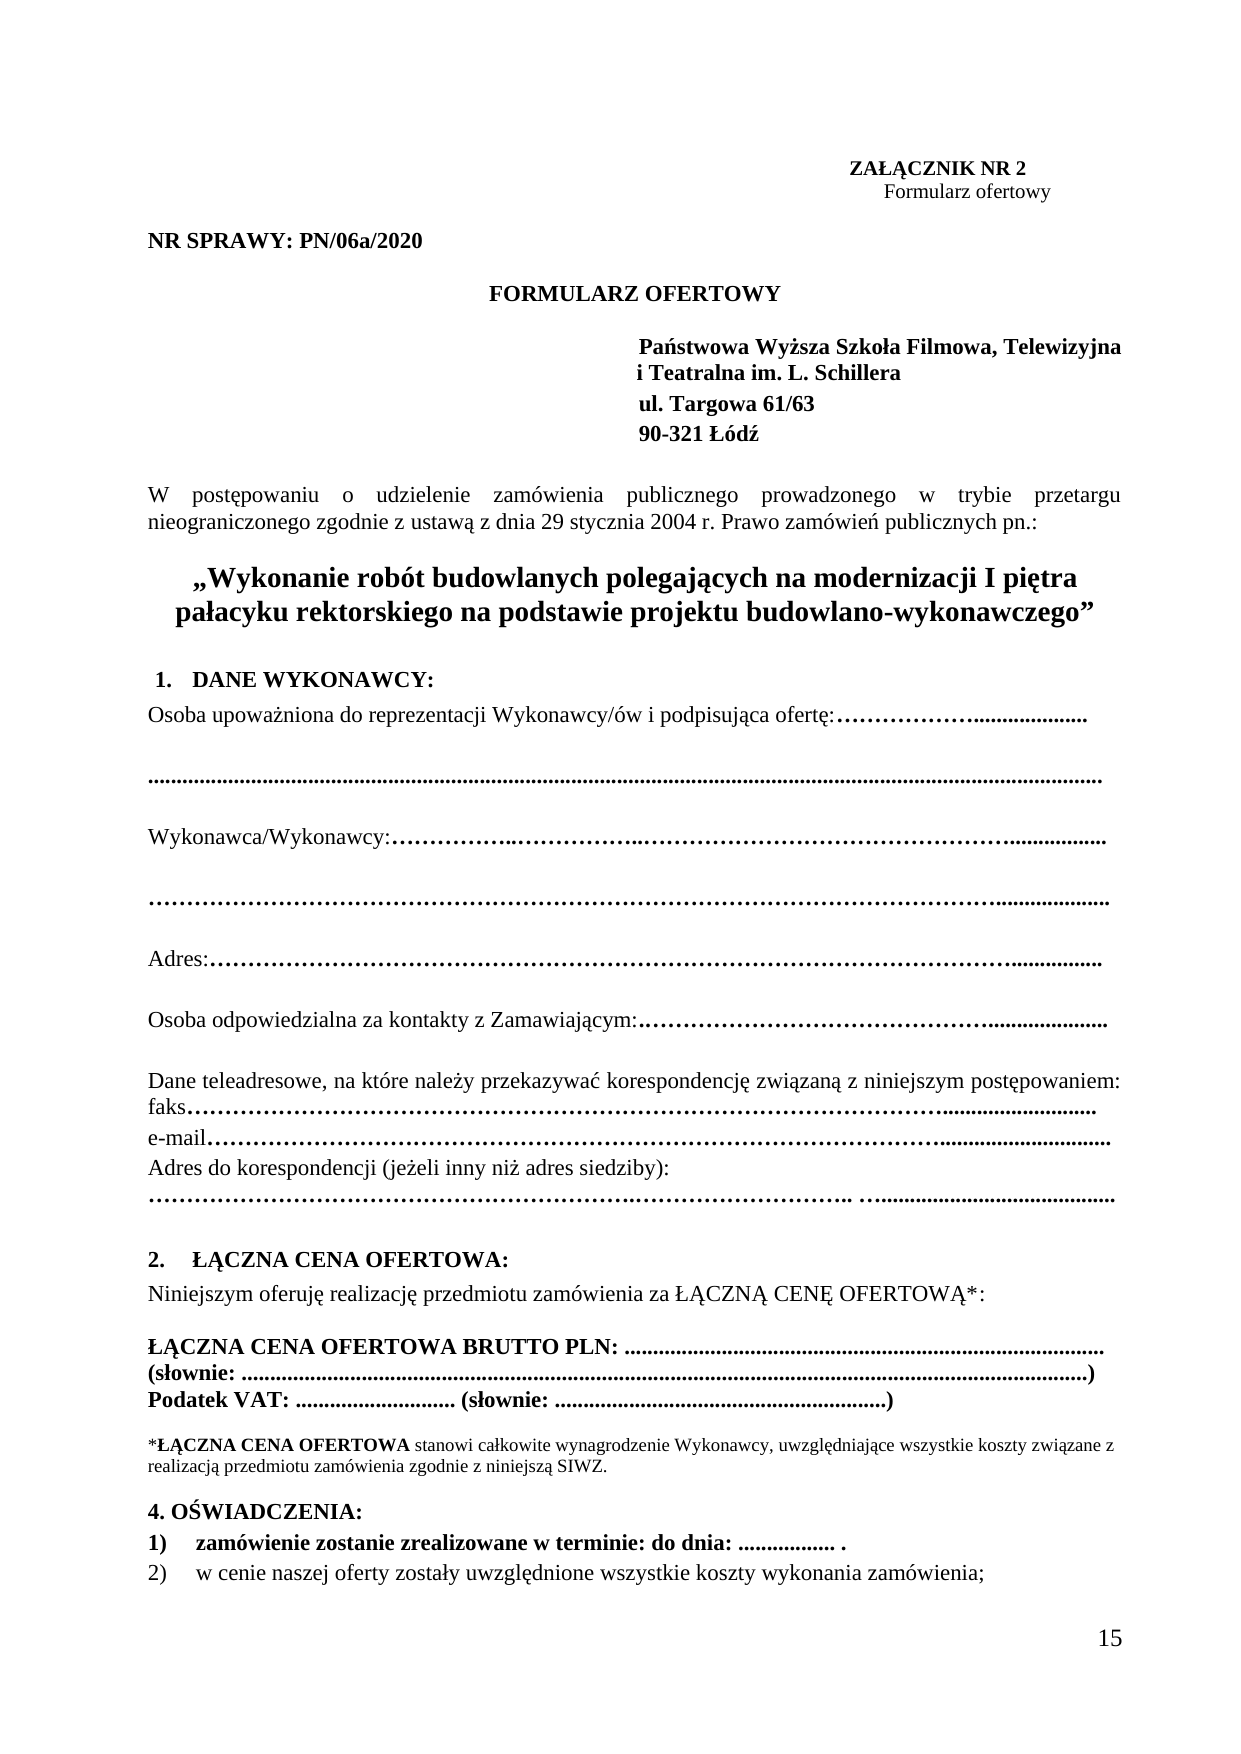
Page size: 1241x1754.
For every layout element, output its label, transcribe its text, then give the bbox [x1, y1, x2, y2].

text „Wykonanie robót budowlanych polegających na modernizacji I piętra pałacyku rektorskiego na podstawie projektu budowlano-wykonawczego” [148, 561, 1122, 628]
text Adres:……………………………………………………………………………………………................ [148, 945, 1122, 971]
text ZAŁĄCZNIK NR 2 Formularz ofertowy [753, 155, 1122, 203]
list w cenie naszej oferty zostały uwzględnione wszystkie koszty wykonania zamówienia; [148, 1559, 1122, 1586]
text FORMULARZ OFERTOWY [148, 280, 1122, 307]
list ŁĄCZNA CENA OFERTOWA: [148, 1246, 1122, 1272]
text Dane teleadresowe, na które należy przekazywać korespondencję związaną z niniejszym postępowaniem: faks………………………………………………………………………………………........................... [148, 1067, 1122, 1120]
list zamówienie zostanie zrealizowane w terminie: do dnia: ................. . [148, 1529, 1122, 1555]
text Osoba upoważniona do reprezentacji Wykonawcy/ów i podpisująca ofertę:……………….................... [148, 701, 1122, 727]
text ………………………………………………………………………………………………….................... [148, 884, 1122, 910]
list DANE WYKONAWCY: [154, 666, 1122, 693]
text e-mail………………………………………………………………………ji o …………………………………………………………….............................. [148, 1124, 1122, 1150]
text Państwowa Wyższa Szkoła Filmowa, Telewizyjna i Teatralna im. L. Schillera [636, 333, 1122, 386]
text 4. OŚWIADCZENIA: [148, 1498, 1122, 1525]
text Niniejszym oferuję realizację przedmiotu zamówienia za ŁĄCZNĄ CENĘ OFERTOWĄ***nia za ŁĄCZNĄ CENĘ OFERTOWĄ**riumma w rozdziale III SIWZmacją o podstawie do dysponowania tymi osobami, konania zamówienia, a: [148, 1280, 1122, 1307]
text (słownie: ....................................................................................................................................................) [148, 1359, 1122, 1386]
text Wykonawca/Wykonawcy:……………..……………..…………………………………………................. [148, 823, 1122, 849]
text *ŁĄCZNA CENA OFERTOWA stanowi całkowite wynagrodzenie Wykonawcy, uwzględniające wszystkie koszty związane z realizacją przedmiotu zamówienia zgodnie z niniejszą SIWZ. [148, 1434, 1122, 1477]
text NR SPRAWY: PN/06a/2020 [148, 228, 1122, 254]
text 90-321 Łódź [636, 420, 1122, 447]
text ŁĄCZNA CENA OFERTOWA BRUTTO PLN: .................................................................................... [148, 1333, 1122, 1359]
text ul. Targowa 61/63 [636, 390, 1122, 416]
text W postępowaniu o udzielenie zamówienia publicznego prowadzonego w trybie przetargu nieograniczonego zgodnie z ustawą z dnia 29 stycznia 2004 r. Prawo zamówień publicznych pn.: [148, 481, 1122, 534]
text Osoba odpowiedzialna za kontakty z Zamawiającym:.………………………………………..................... [148, 1006, 1122, 1032]
text Adres do korespondencji (jeżeli inny niż adres siedziby): ……………………………………………………….……………………….. …......................................... [148, 1154, 1122, 1207]
text Podatek VAT: ............................ (słownie: ..........................................................) [148, 1386, 1122, 1412]
text ....................................................................................................................................................................... [148, 762, 1122, 788]
